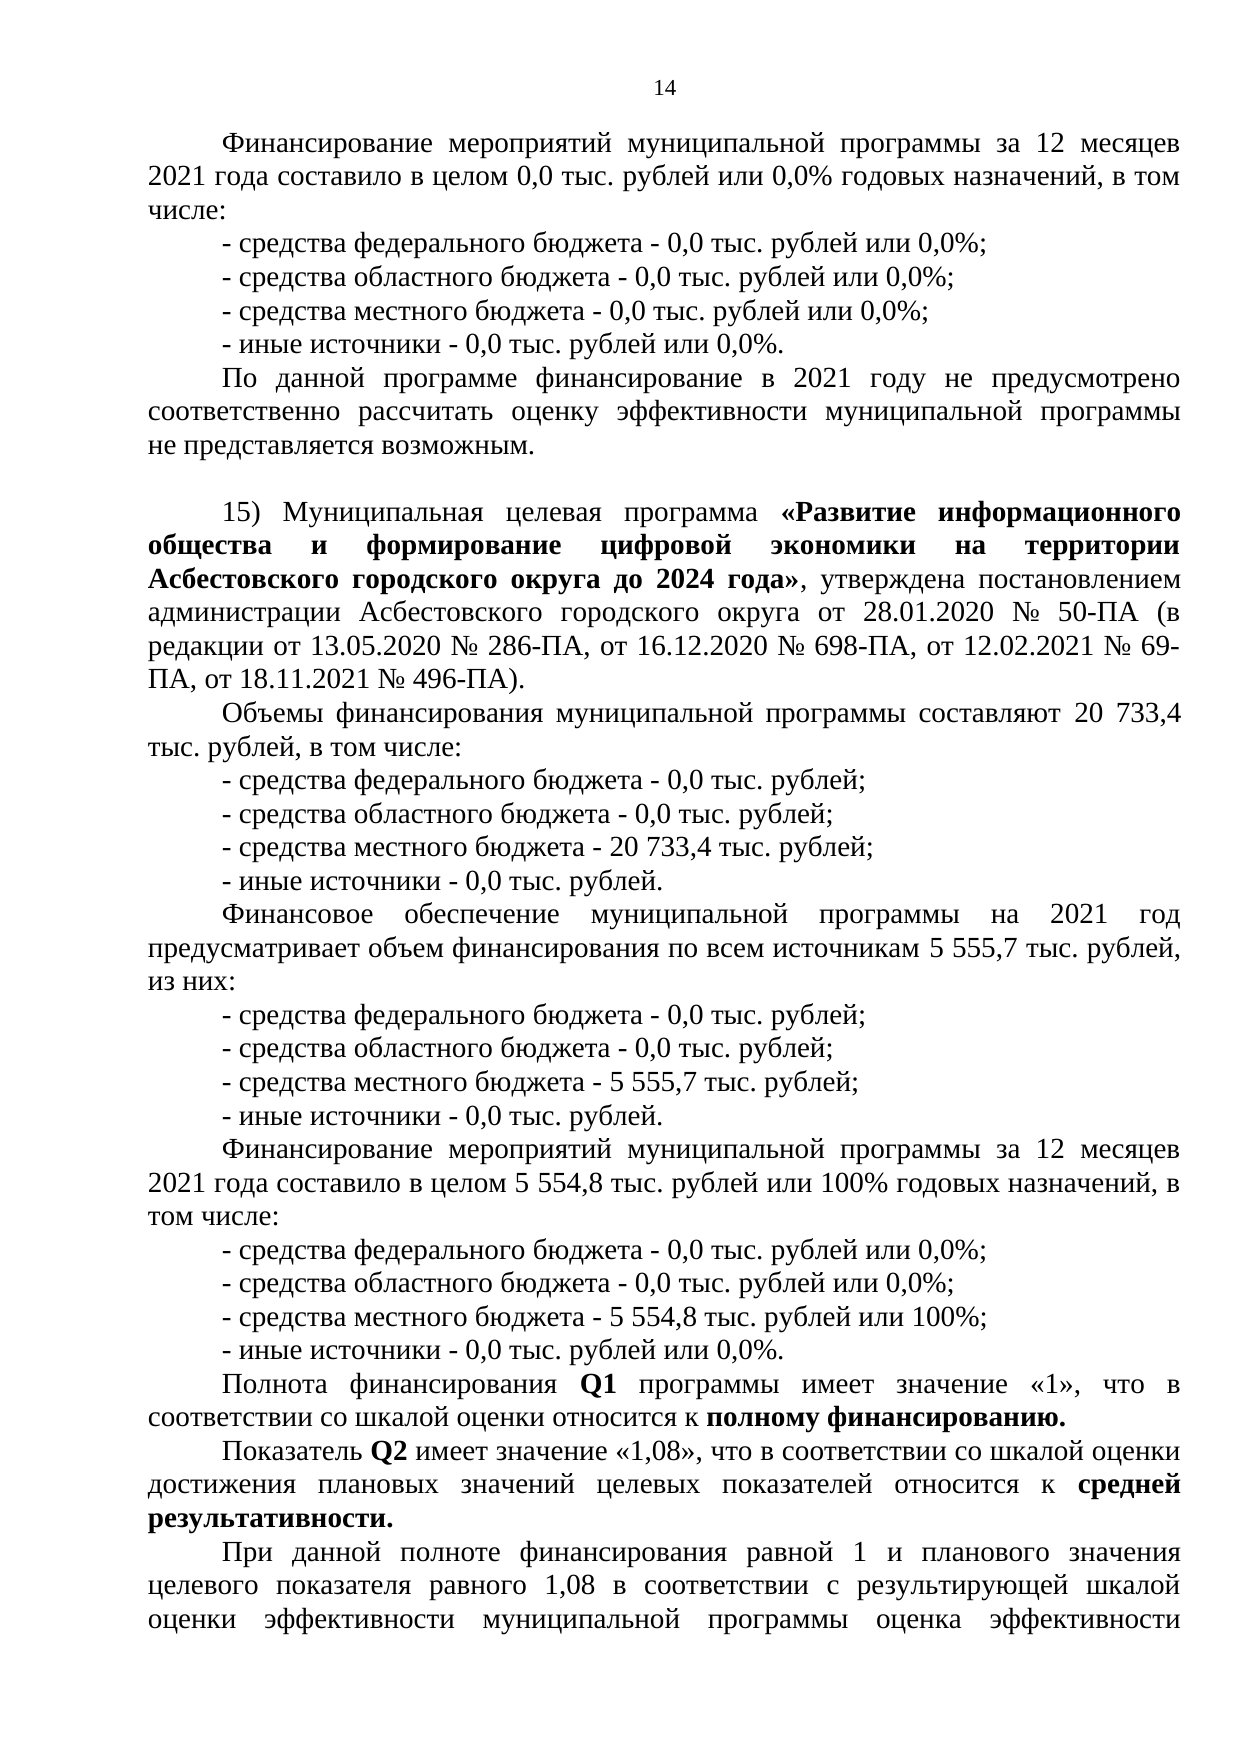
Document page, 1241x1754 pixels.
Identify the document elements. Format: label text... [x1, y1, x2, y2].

text Финансовое обеспечение муниципальной программы на 2021 год предусматривает объем финансирования по всем источникам 5 555,7 тыс. рублей, из них: [148, 896, 1181, 997]
text - средства местного бюджета - 0,0 тыс. рублей или 0,0%; [148, 293, 1181, 326]
text - средства областного бюджета - 0,0 тыс. рублей; [148, 1031, 1181, 1064]
text Финансирование мероприятий муниципальной программы за 12 месяцев 2021 года составило в целом 5 554,8 тыс. рублей или 100% годовых назначений, в том числе: [148, 1131, 1181, 1232]
text - средства областного бюджета - 0,0 тыс. рублей; [148, 796, 1181, 829]
text - средства областного бюджета - 0,0 тыс. рублей или 0,0%; [148, 1265, 1181, 1299]
text - иные источники - 0,0 тыс. рублей. [148, 863, 1181, 896]
text - средства местного бюджета - 20 733,4 тыс. рублей; [148, 829, 1181, 863]
text По данной программе финансирование в 2021 году не предусмотрено соответственно рассчитать оценку эффективности муниципальной программы не представляется возможным. [148, 360, 1181, 460]
text - средства федерального бюджета - 0,0 тыс. рублей или 0,0%; [148, 1232, 1181, 1265]
text - средства областного бюджета - 0,0 тыс. рублей или 0,0%; [148, 259, 1181, 293]
text Финансирование мероприятий муниципальной программы за 12 месяцев 2021 года составило в целом 0,0 тыс. рублей или 0,0% годовых назначений, в том числе: [148, 125, 1181, 226]
text Полнота финансирования Q1 программы имеет значение «1», что в соответствии со шкалой оценки относится к полному финансированию. [148, 1366, 1181, 1433]
text - средства местного бюджета - 5 554,8 тыс. рублей или 100%; [148, 1299, 1181, 1332]
text - средства федерального бюджета - 0,0 тыс. рублей; [148, 762, 1181, 796]
text - иные источники - 0,0 тыс. рублей или 0,0%. [148, 1332, 1181, 1366]
text Показатель Q2 имеет значение «1,08», что в соответствии со шкалой оценки достижения плановых значений целевых показателей относится к средней результативности. [148, 1433, 1181, 1534]
text - средства федерального бюджета - 0,0 тыс. рублей или 0,0%; [148, 226, 1181, 259]
text - иные источники - 0,0 тыс. рублей или 0,0%. [148, 326, 1181, 360]
text - средства федерального бюджета - 0,0 тыс. рублей; [148, 997, 1181, 1031]
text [148, 1534, 1181, 1634]
text - средства местного бюджета - 5 555,7 тыс. рублей; [148, 1064, 1181, 1098]
text 15) Муниципальная целевая программа «Развитие информационного общества и формирование цифровой экономики на территории Асбестовского городского округа до 2024 года», утверждена постановлением администрации Асбестовского городского округа от 28.01.2020 № 50-ПА (в редакции от 13.05.2020 № 286-ПА, от 16.12.2020 № 698-ПА, от 12.02.2021 № 69-ПА, от 18.11.2021 № 496-ПА). [148, 494, 1181, 695]
text Объемы финансирования муниципальной программы составляют 20 733,4 тыс. рублей, в том числе: [148, 695, 1181, 762]
text - иные источники - 0,0 тыс. рублей. [148, 1098, 1181, 1131]
